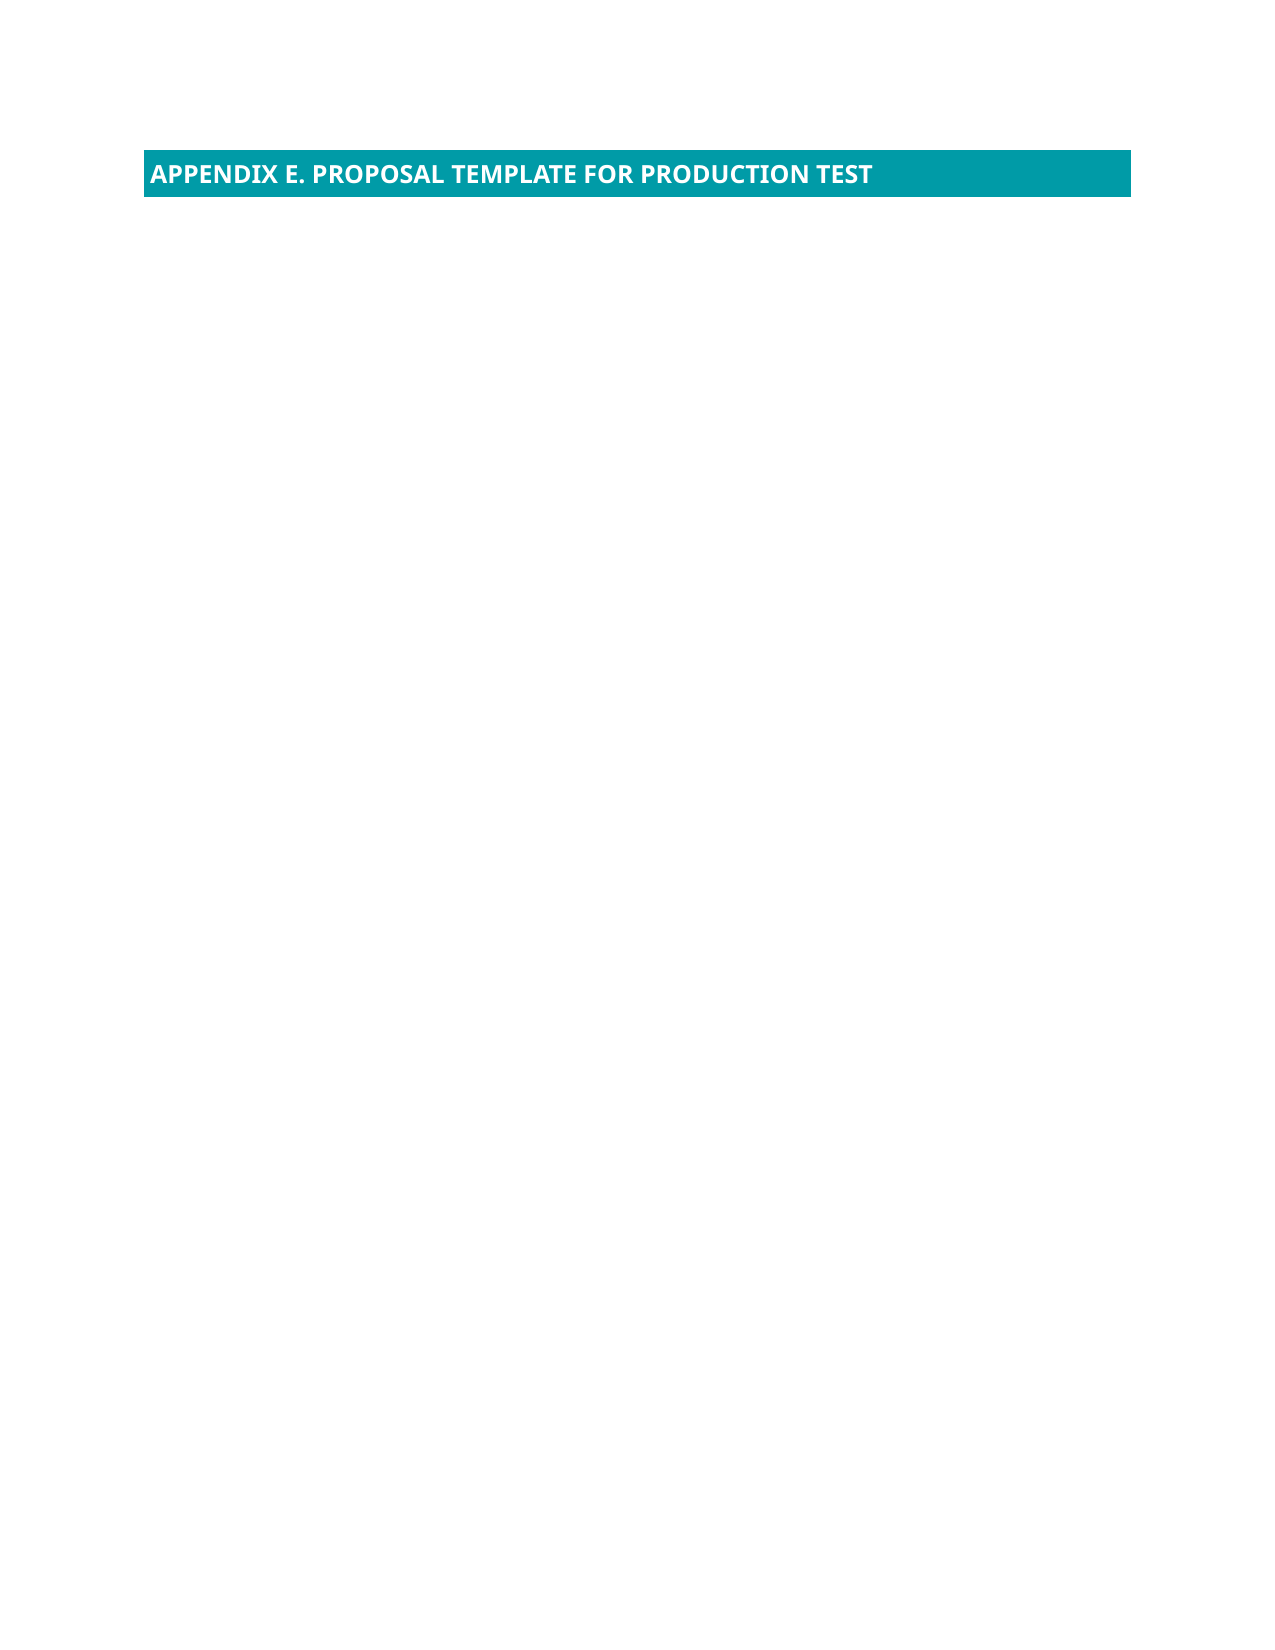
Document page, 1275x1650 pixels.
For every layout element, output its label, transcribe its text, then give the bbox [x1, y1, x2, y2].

subtitle APPENDIX E. PROPOSAL TEMPLATE FOR PRODUCTION TEST [150, 156, 1125, 190]
